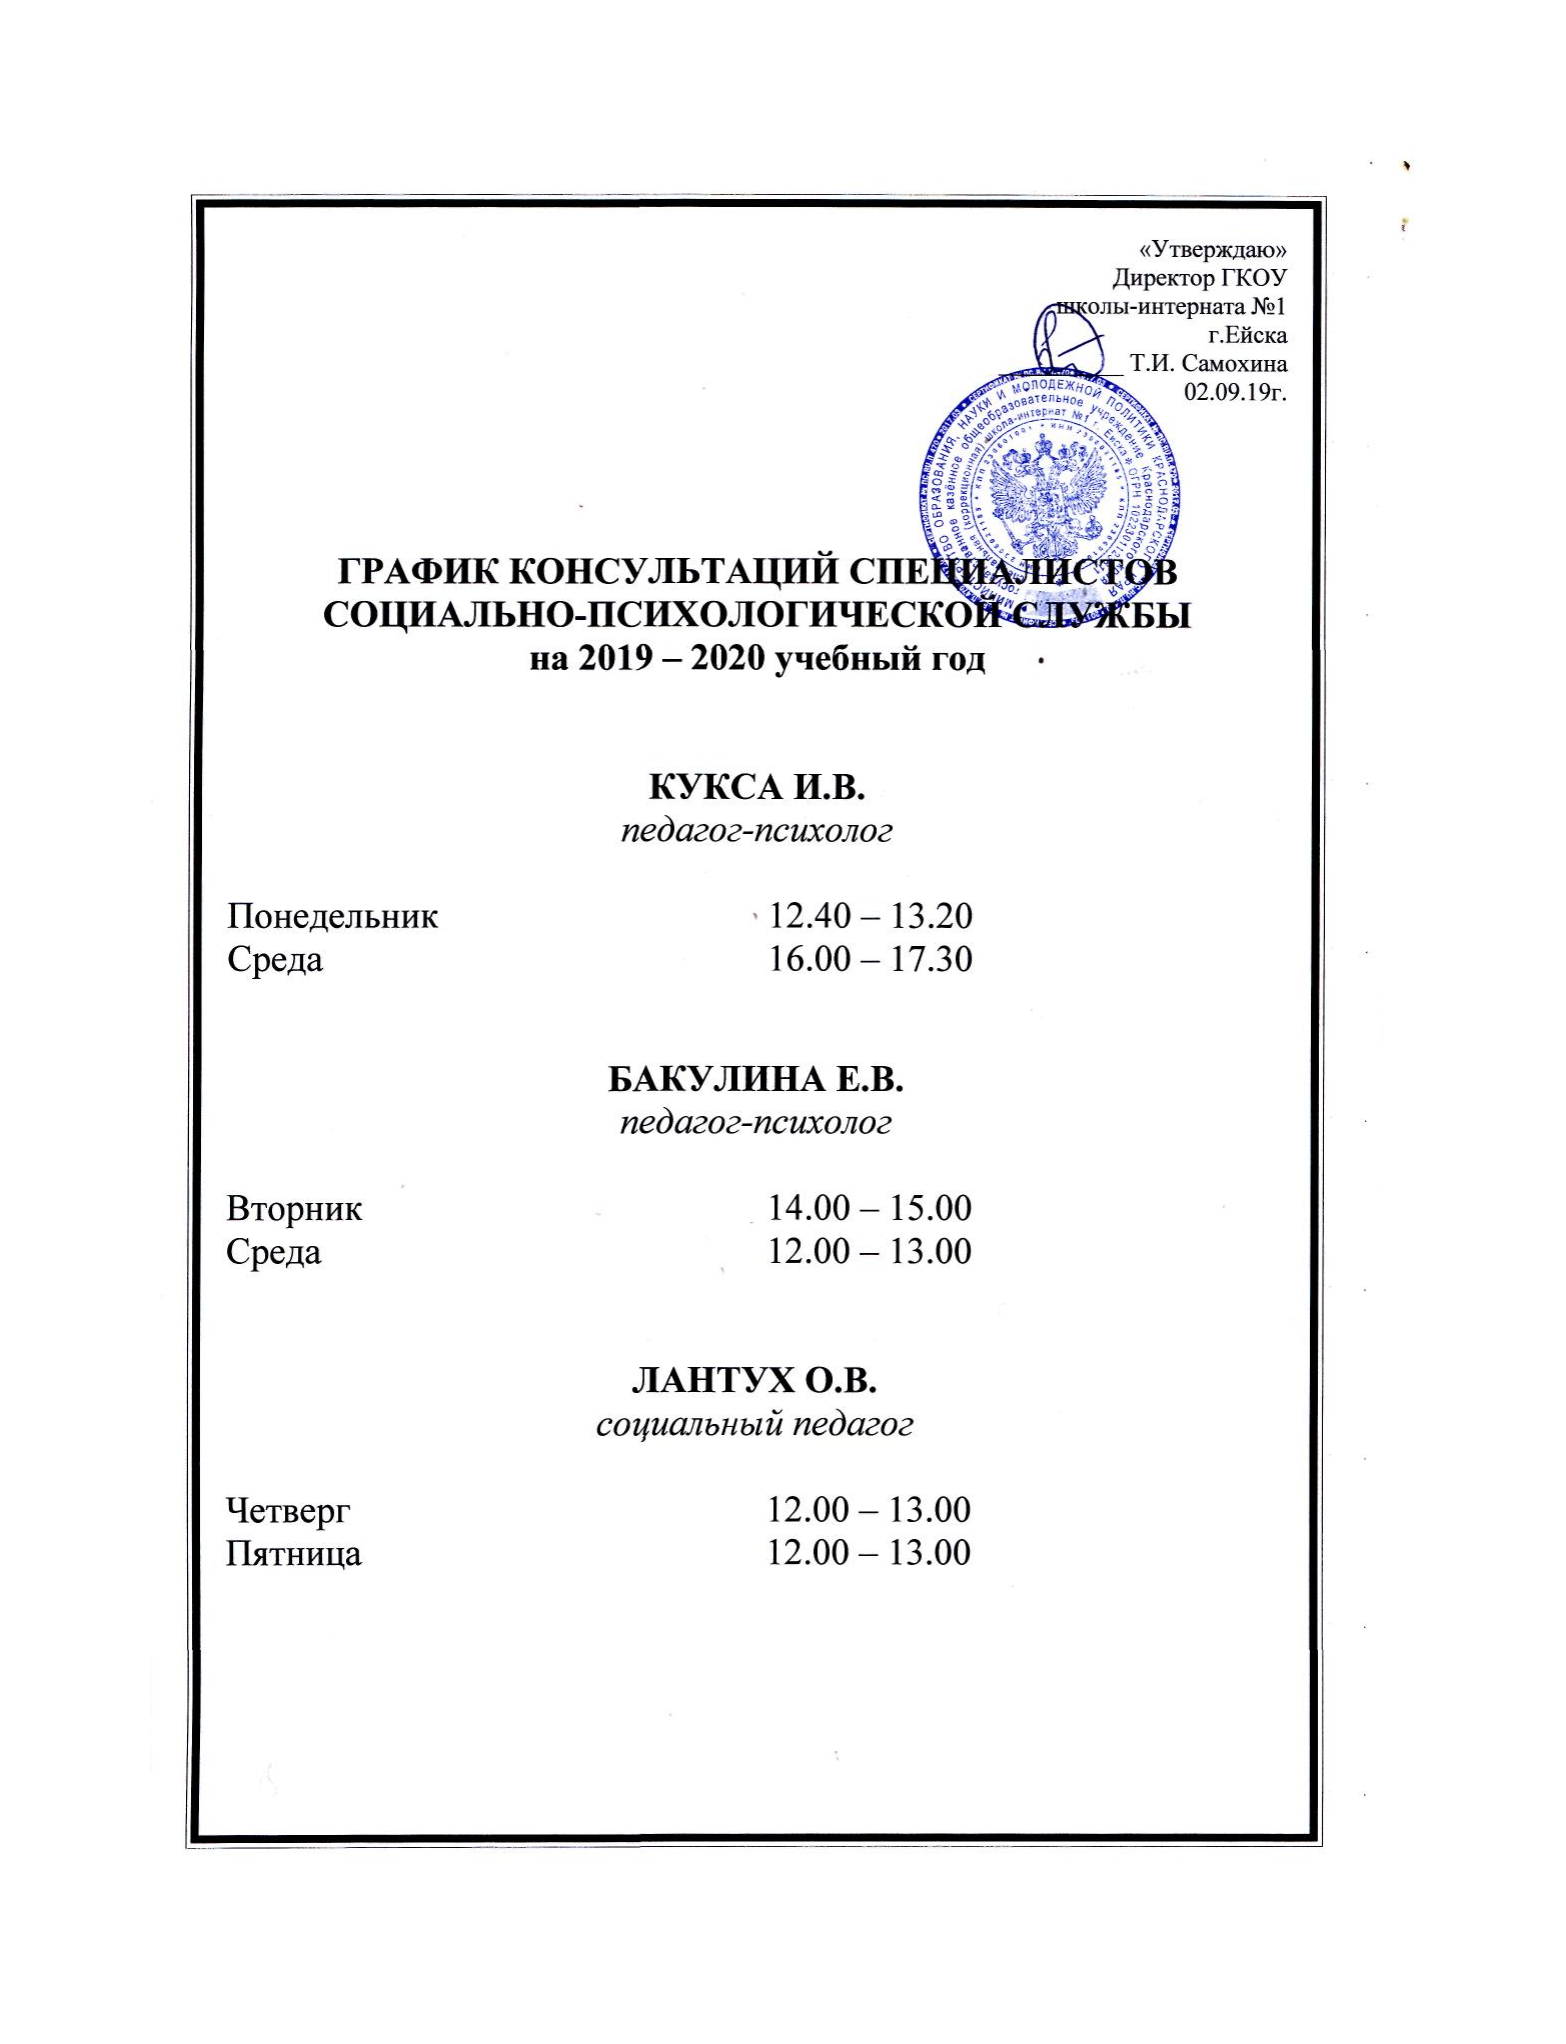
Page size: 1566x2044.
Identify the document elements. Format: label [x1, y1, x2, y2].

picture [150, 150, 1415, 1894]
